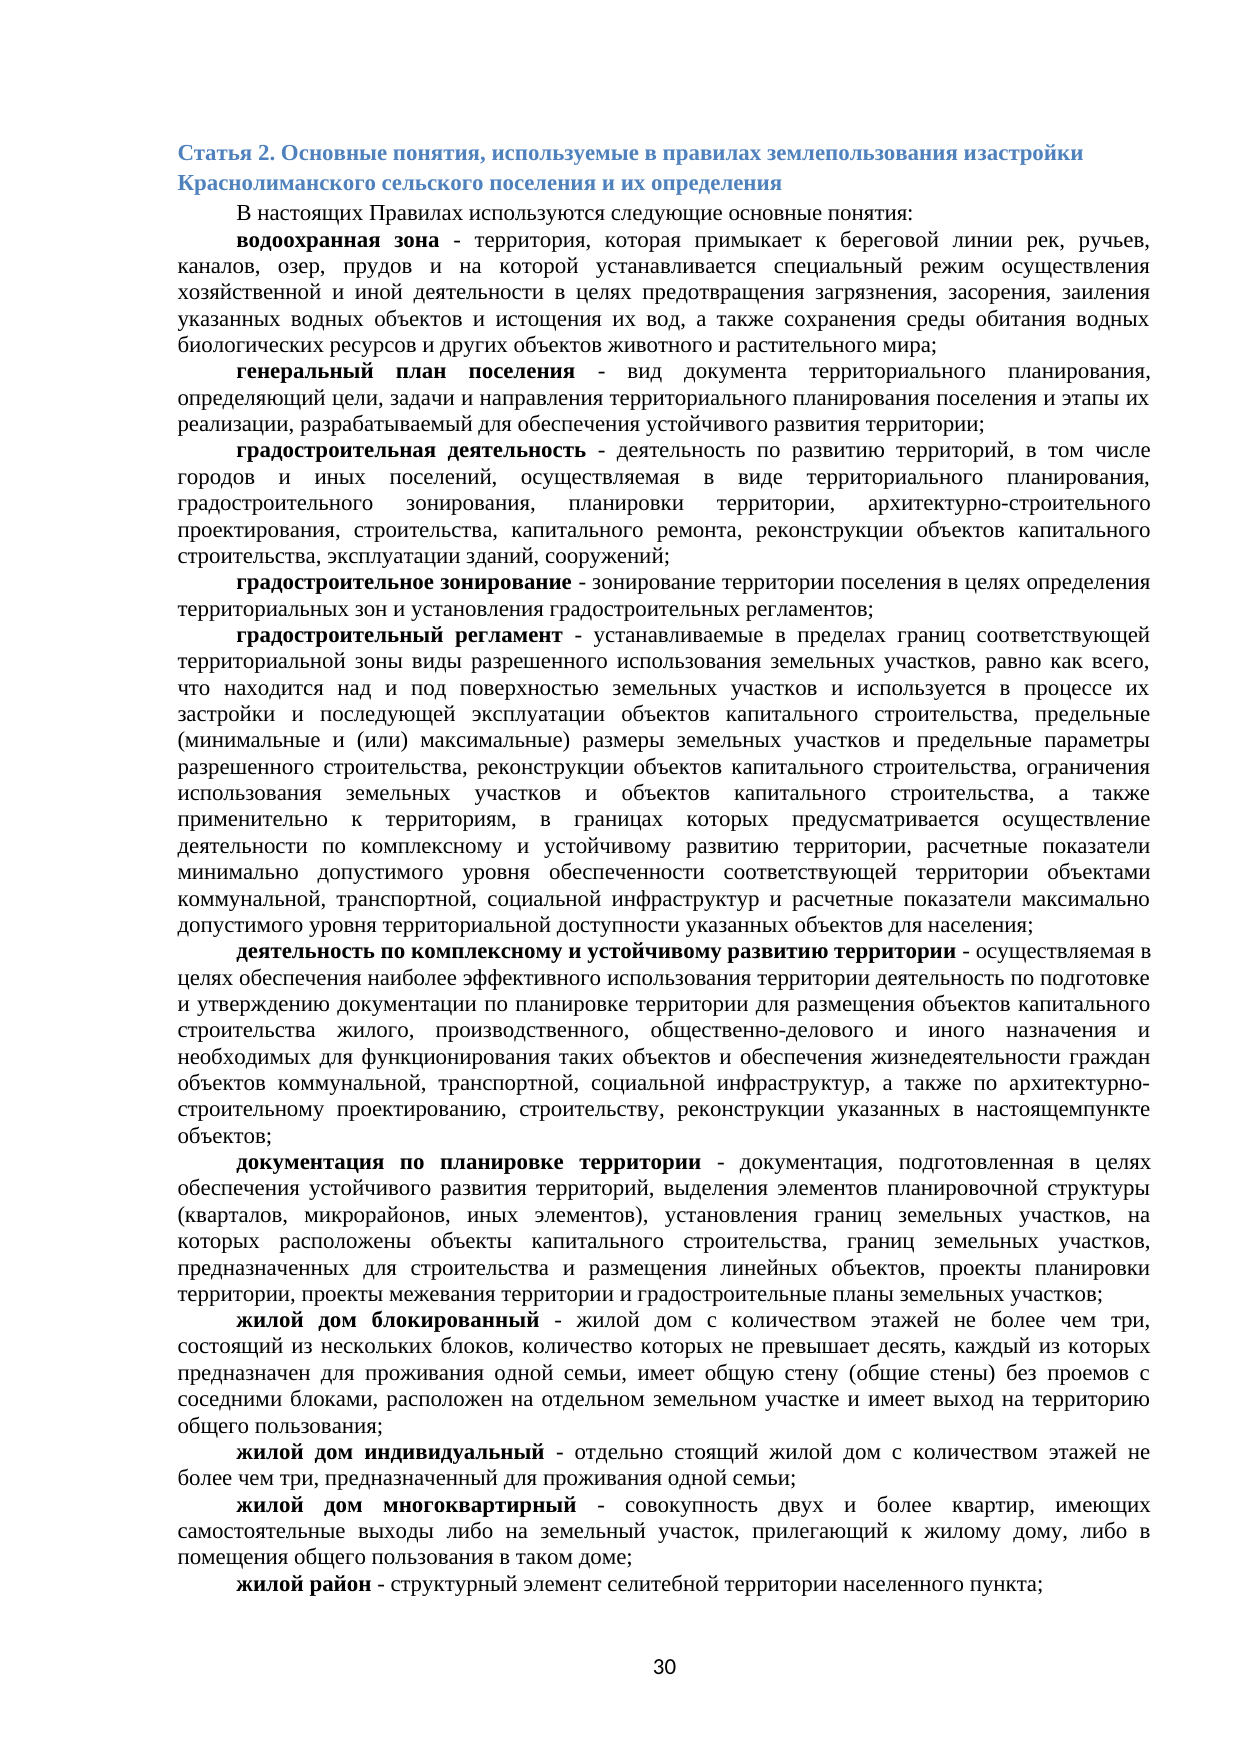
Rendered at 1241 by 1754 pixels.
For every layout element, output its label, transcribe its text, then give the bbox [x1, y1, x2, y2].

text градостроительное зонирование - зонирование территории поселения в целях определения территориальных зон и установления градостроительных регламентов; [177, 568, 1152, 621]
text В настоящих Правилах используются следующие основные понятия: [177, 199, 1152, 226]
text документация по планировке территории - документация, подготовленная в целях обеспечения устойчивого развития территорий, выделения элементов планировочной структуры (кварталов, микрорайонов, иных элементов), установления границ земельных участков, на которых расположены объекты капитального строительства, границ земельных участков, предназначенных для строительства и размещения линейных объектов, проекты планировки территории, проекты межевания территории и градостроительные планы земельных участков; [177, 1148, 1152, 1306]
text генеральный план поселения - вид документа территориального планирования, определяющий цели, задачи и направления территориального планирования поселения и этапы их реализации, разрабатываемый для обеспечения устойчивого развития территории; [177, 357, 1152, 437]
text градостроительный регламент - устанавливаемые в пределах границ соответствующей территориальной зоны виды разрешенного использования земельных участков, равно как всего, что находится над и под поверхностью земельных участков и используется в процессе их застройки и последующей эксплуатации объектов капитального строительства, предельные (минимальные и (или) максимальные) размеры земельных участков и предельные параметры разрешенного строительства, реконструкции объектов капитального строительства, ограничения использования земельных участков и объектов капитального строительства, а также применительно к территориям, в границах которых предусматривается осуществление деятельности по комплексному и устойчивому развитию территории, расчетные показатели минимально допустимого уровня обеспеченности соответствующей территории объектами коммунальной, транспортной, социальной инфраструктур и расчетные показатели максимально допустимого уровня территориальной доступности указанных объектов для населения; [177, 621, 1152, 937]
subtitle Статья 2. Основные понятия, используемые в правилах землепользования изастройки Краснолиманского сельского поселения и их определения [177, 139, 1152, 196]
text жилой дом многоквартирный - совокупность двух и более квартир, имеющих самостоятельные выходы либо на земельный участок, прилегающий к жилому дому, либо в помещения общего пользования в таком доме; [177, 1491, 1152, 1570]
text водоохранная зона - территория, которая примыкает к береговой линии рек, ручьев, каналов, озер, прудов и на которой устанавливается специальный режим осуществления хозяйственной и иной деятельности в целях предотвращения загрязнения, засорения, заиления указанных водных объектов и истощения их вод, а также сохранения среды обитания водных биологических ресурсов и других объектов животного и растительного мира; [177, 226, 1152, 357]
text жилой дом блокированный - жилой дом с количеством этажей не более чем три, состоящий из нескольких блоков, количество которых не превышает десять, каждый из которых предназначен для проживания одной семьи, имеет общую стену (общие стены) без проемов с соседними блоками, расположен на отдельном земельном участке и имеет выход на территорию общего пользования; [177, 1306, 1152, 1438]
text деятельность по комплексному и устойчивому развитию территории - осуществляемая в целях обеспечения наиболее эффективного использования территории деятельность по подготовке и утверждению документации по планировке территории для размещения объектов капитального строительства жилого, производственного, общественно-делового и иного назначения и необходимых для функционирования таких объектов и обеспечения жизнедеятельности граждан объектов коммунальной, транспортной, социальной инфраструктур, а также по архитектурно-строительному проектированию, строительству, реконструкции указанных в настоящемпункте объектов; [177, 937, 1152, 1148]
text жилой район - структурный элемент селитебной территории населенного пункта; [177, 1570, 1152, 1596]
text жилой дом индивидуальный - отдельно стоящий жилой дом с количеством этажей не более чем три, предназначенный для проживания одной семьи; [177, 1438, 1152, 1491]
text градостроительная деятельность - деятельность по развитию территорий, в том числе городов и иных поселений, осуществляемая в виде территориального планирования, градостроительного зонирования, планировки территории, архитектурно-строительного проектирования, строительства, капитального ремонта, реконструкции объектов капитального строительства, эксплуатации зданий, сооружений; [177, 437, 1152, 568]
